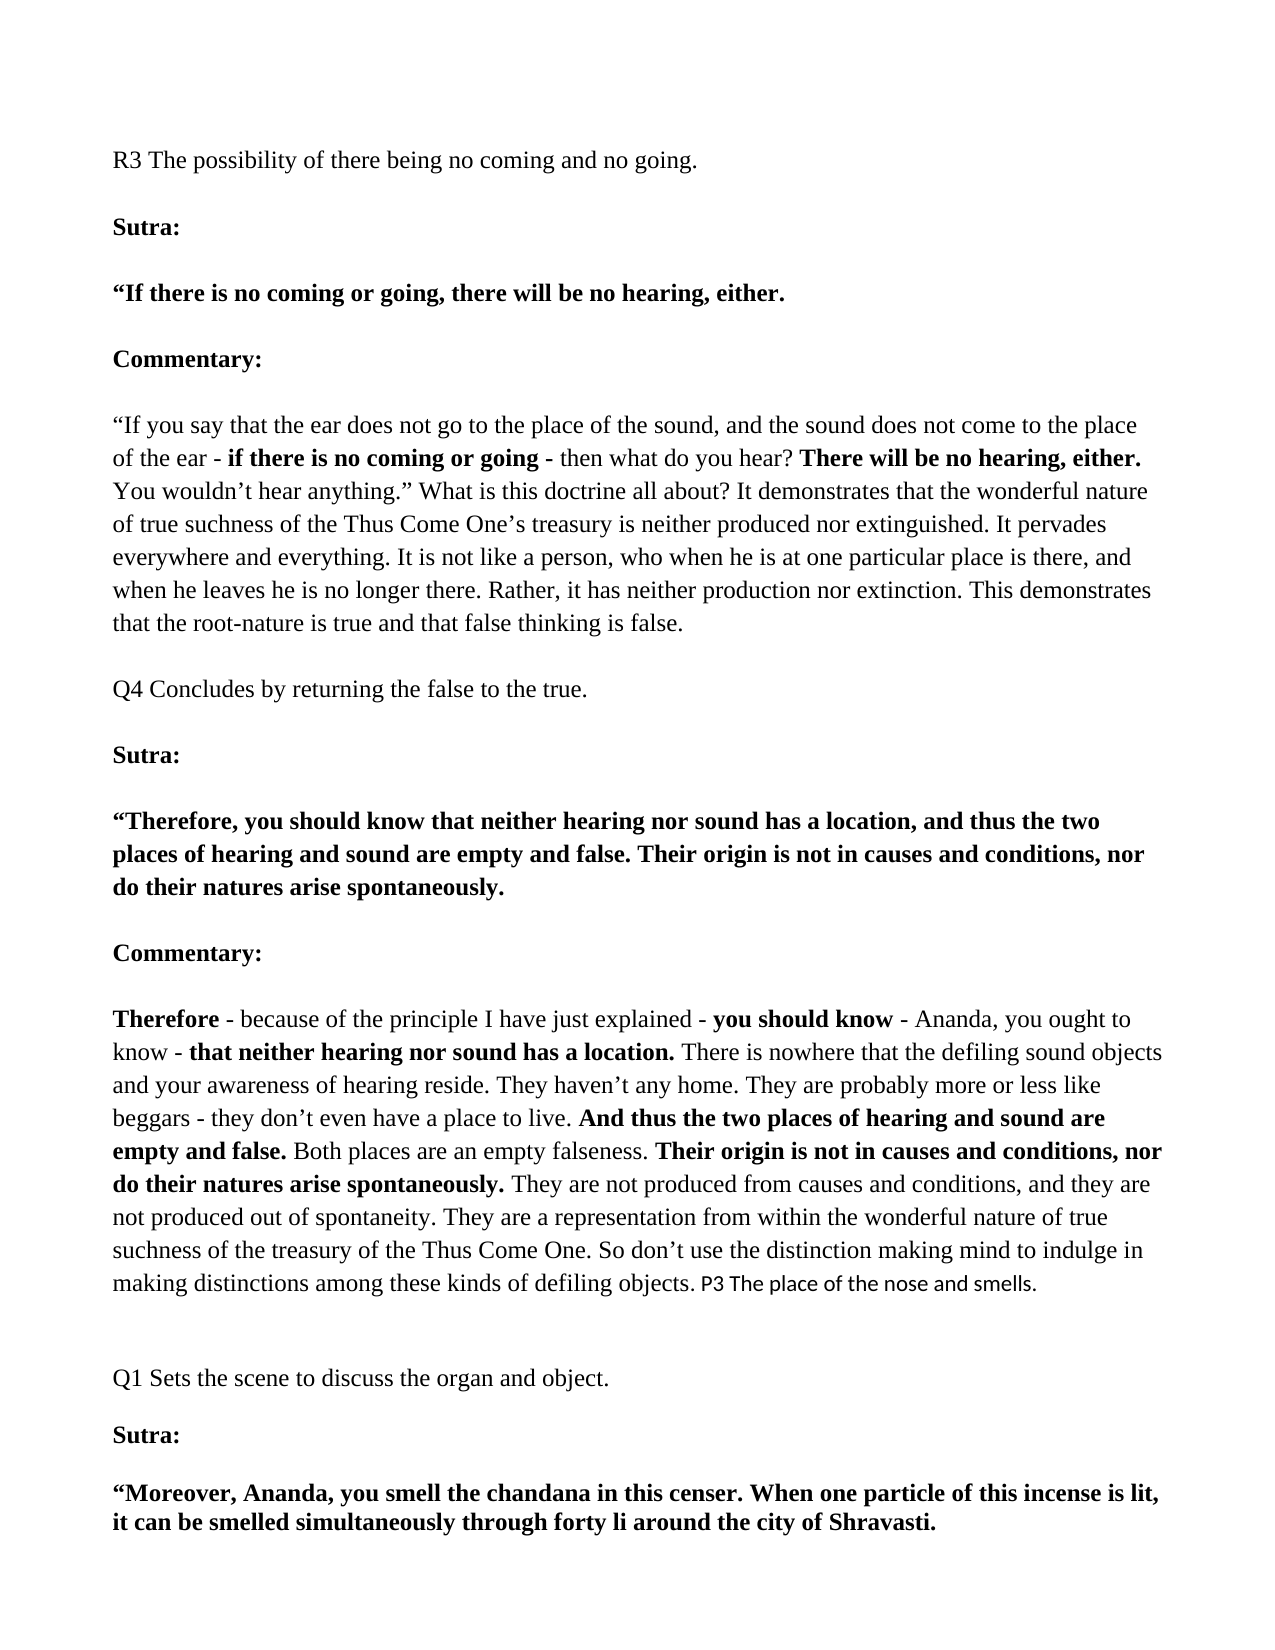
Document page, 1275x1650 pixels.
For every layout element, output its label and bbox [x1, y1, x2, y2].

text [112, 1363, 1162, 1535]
text [112, 112, 1162, 1329]
